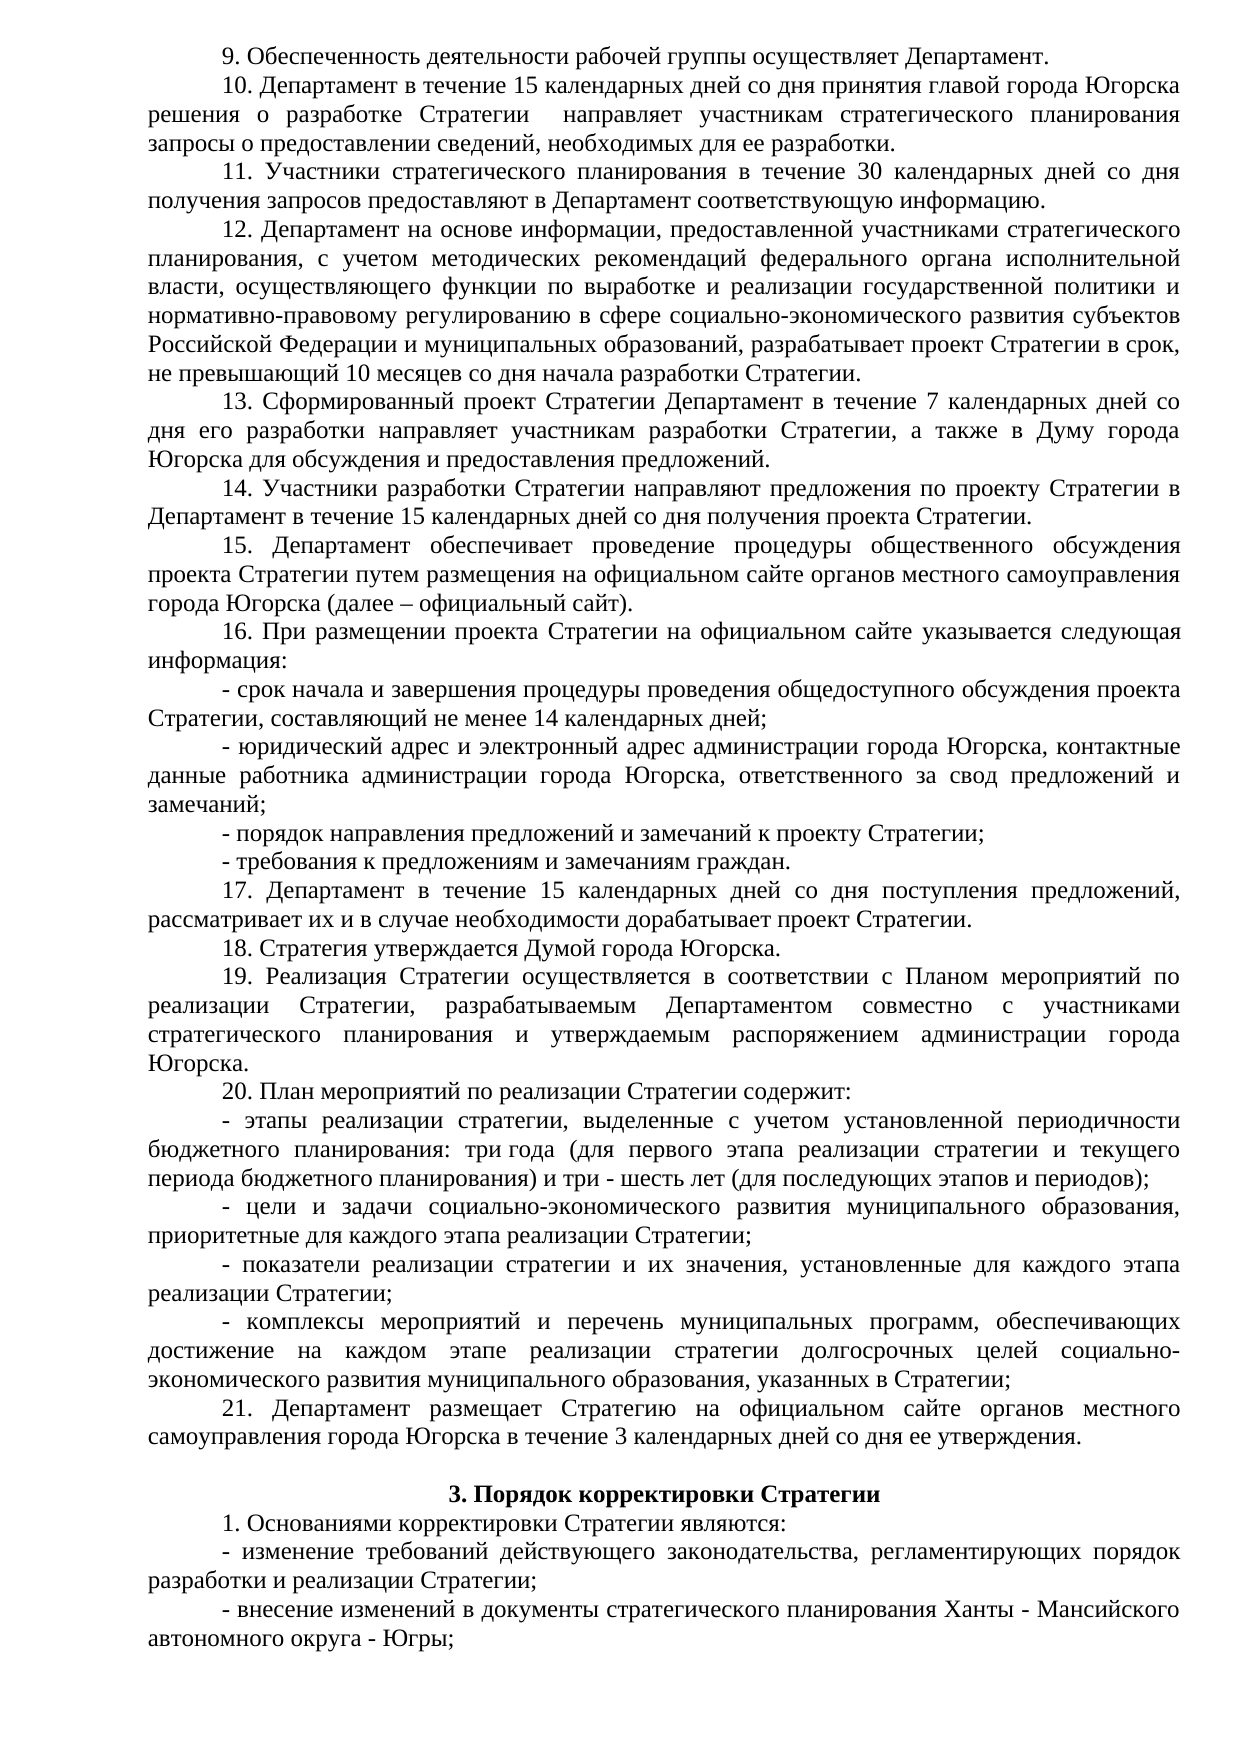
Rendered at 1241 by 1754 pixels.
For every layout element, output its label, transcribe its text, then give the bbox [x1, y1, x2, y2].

text 9. Обеспеченность деятельности рабочей группы осуществляет Департамент. [148, 41, 1181, 70]
text 21. Департамент размещает Стратегию на официальном сайте органов местного самоуправления города Югорска в течение 3 календарных дней со дня ее утверждения. [148, 1393, 1181, 1450]
text 20. План мероприятий по реализации Стратегии содержит: [148, 1076, 1181, 1105]
text 14. Участники разработки Стратегии направляют предложения по проекту Стратегии в Департамент в течение 15 календарных дней со дня получения проекта Стратегии. [148, 473, 1181, 530]
text - комплексы мероприятий и перечень муниципальных программ, обеспечивающих достижение на каждом этапе реализации стратегии долгосрочных целей социально-экономического развития муниципального образования, указанных в Стратегии; [148, 1306, 1181, 1393]
text 1. Основаниями корректировки Стратегии являются: [148, 1508, 1181, 1536]
text - изменение требований действующего законодательства, регламентирующих порядок разработки и реализации Стратегии; [148, 1536, 1181, 1594]
text - цели и задачи социально-экономического развития муниципального образования, приоритетные для каждого этапа реализации Стратегии; [148, 1191, 1181, 1249]
text 11. Участники стратегического планирования в течение 30 календарных дней со дня получения запросов предоставляют в Департамент соответствующую информацию. [148, 156, 1181, 214]
text 16. При размещении проекта Стратегии на официальном сайте указывается следующая информация: [148, 616, 1181, 674]
text 13. Сформированный проект Стратегии Департамент в течение 7 календарных дней со дня его разработки направляет участникам разработки Стратегии, а также в Думу города Югорска для обсуждения и предоставления предложений. [148, 386, 1181, 473]
text 12. Департамент на основе информации, предоставленной участниками стратегического планирования, с учетом методических рекомендаций федерального органа исполнительной власти, осуществляющего функции по выработке и реализации государственной политики и нормативно-правовому регулированию в сфере социально-экономического развития субъектов Российской Федерации и муниципальных образований, разрабатывает проект Стратегии в срок, не превышающий 10 месяцев со дня начала разработки Стратегии. [148, 214, 1181, 386]
text 17. Департамент в течение 15 календарных дней со дня поступления предложений, рассматривает их и в случае необходимости дорабатывает проект Стратегии. [148, 875, 1181, 933]
text - порядок направления предложений и замечаний к проекту Стратегии; [148, 818, 1181, 846]
text 15. Департамент обеспечивает проведение процедуры общественного обсуждения проекта Стратегии путем размещения на официальном сайте органов местного самоуправления города Югорска (далее – официальный сайт). [148, 530, 1181, 616]
text - юридический адрес и электронный адрес администрации города Югорска, контактные данные работника администрации города Югорска, ответственного за свод предложений и замечаний; [148, 731, 1181, 818]
text - показатели реализации стратегии и их значения, установленные для каждого этапа реализации Стратегии; [148, 1249, 1181, 1306]
text 19. Реализация Стратегии осуществляется в соответствии с Планом мероприятий по реализации Стратегии, разрабатываемым Департаментом совместно с участниками стратегического планирования и утверждаемым распоряжением администрации города Югорска. [148, 961, 1181, 1076]
text 18. Стратегия утверждается Думой города Югорска. [148, 933, 1181, 961]
text - срок начала и завершения процедуры проведения общедоступного обсуждения проекта Стратегии, составляющий не менее 14 календарных дней; [148, 674, 1181, 731]
text - требования к предложениям и замечаниям граждан. [148, 846, 1181, 875]
text 10. Департамент в течение 15 календарных дней со дня принятия главой города Югорска решения о разработке Стратегии направляет участникам стратегического планирования запросы о предоставлении сведений, необходимых для ее разработки. [148, 70, 1181, 156]
text 3. Порядок корректировки Стратегии [148, 1479, 1181, 1508]
text - этапы реализации стратегии, выделенные с учетом установленной периодичности бюджетного планирования: три года (для первого этапа реализации стратегии и текущего периода бюджетного планирования) и три - шесть лет (для последующих этапов и периодов); [148, 1105, 1181, 1191]
text - внесение изменений в документы стратегического планирования Ханты - Мансийского автономного округа - Югры; [148, 1594, 1181, 1651]
